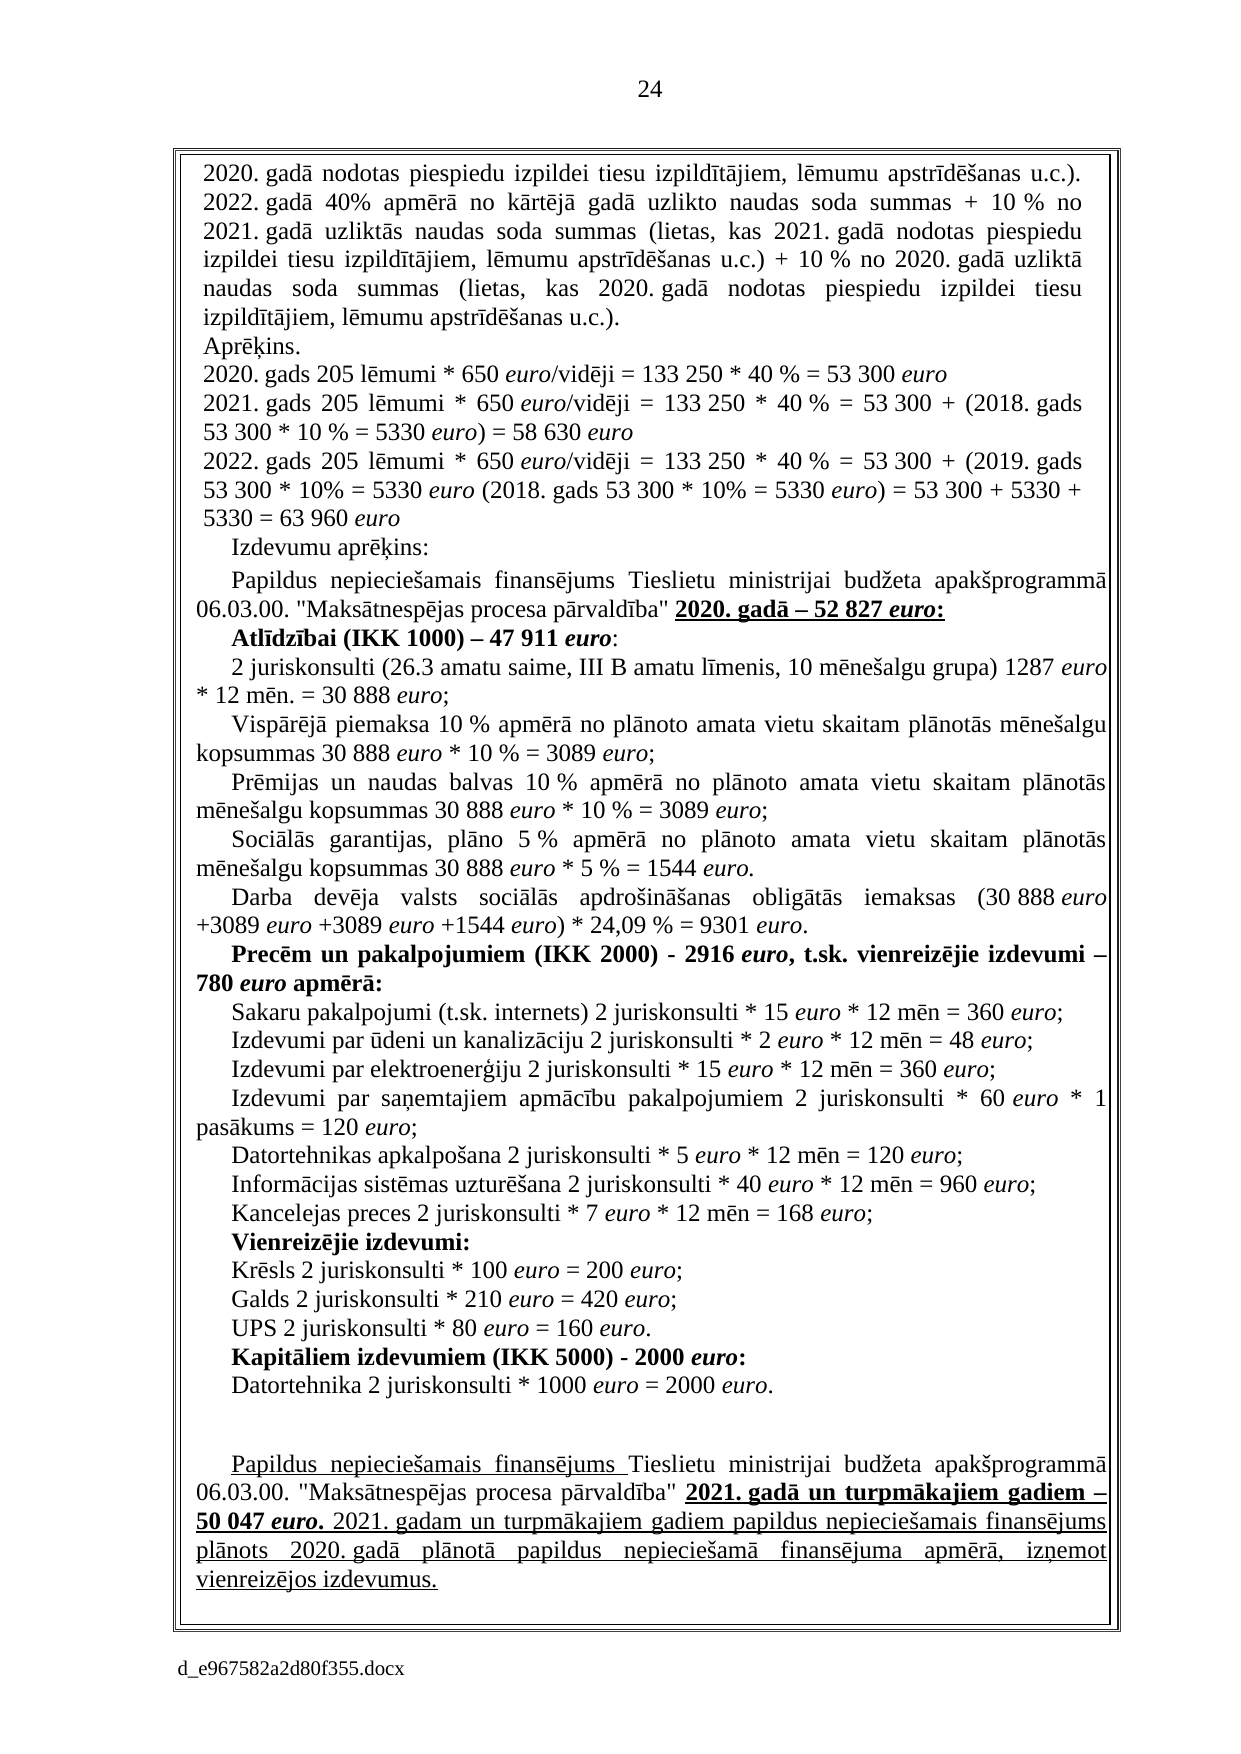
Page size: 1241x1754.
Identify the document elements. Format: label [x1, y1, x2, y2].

table_cell [176, 151, 1117, 1628]
